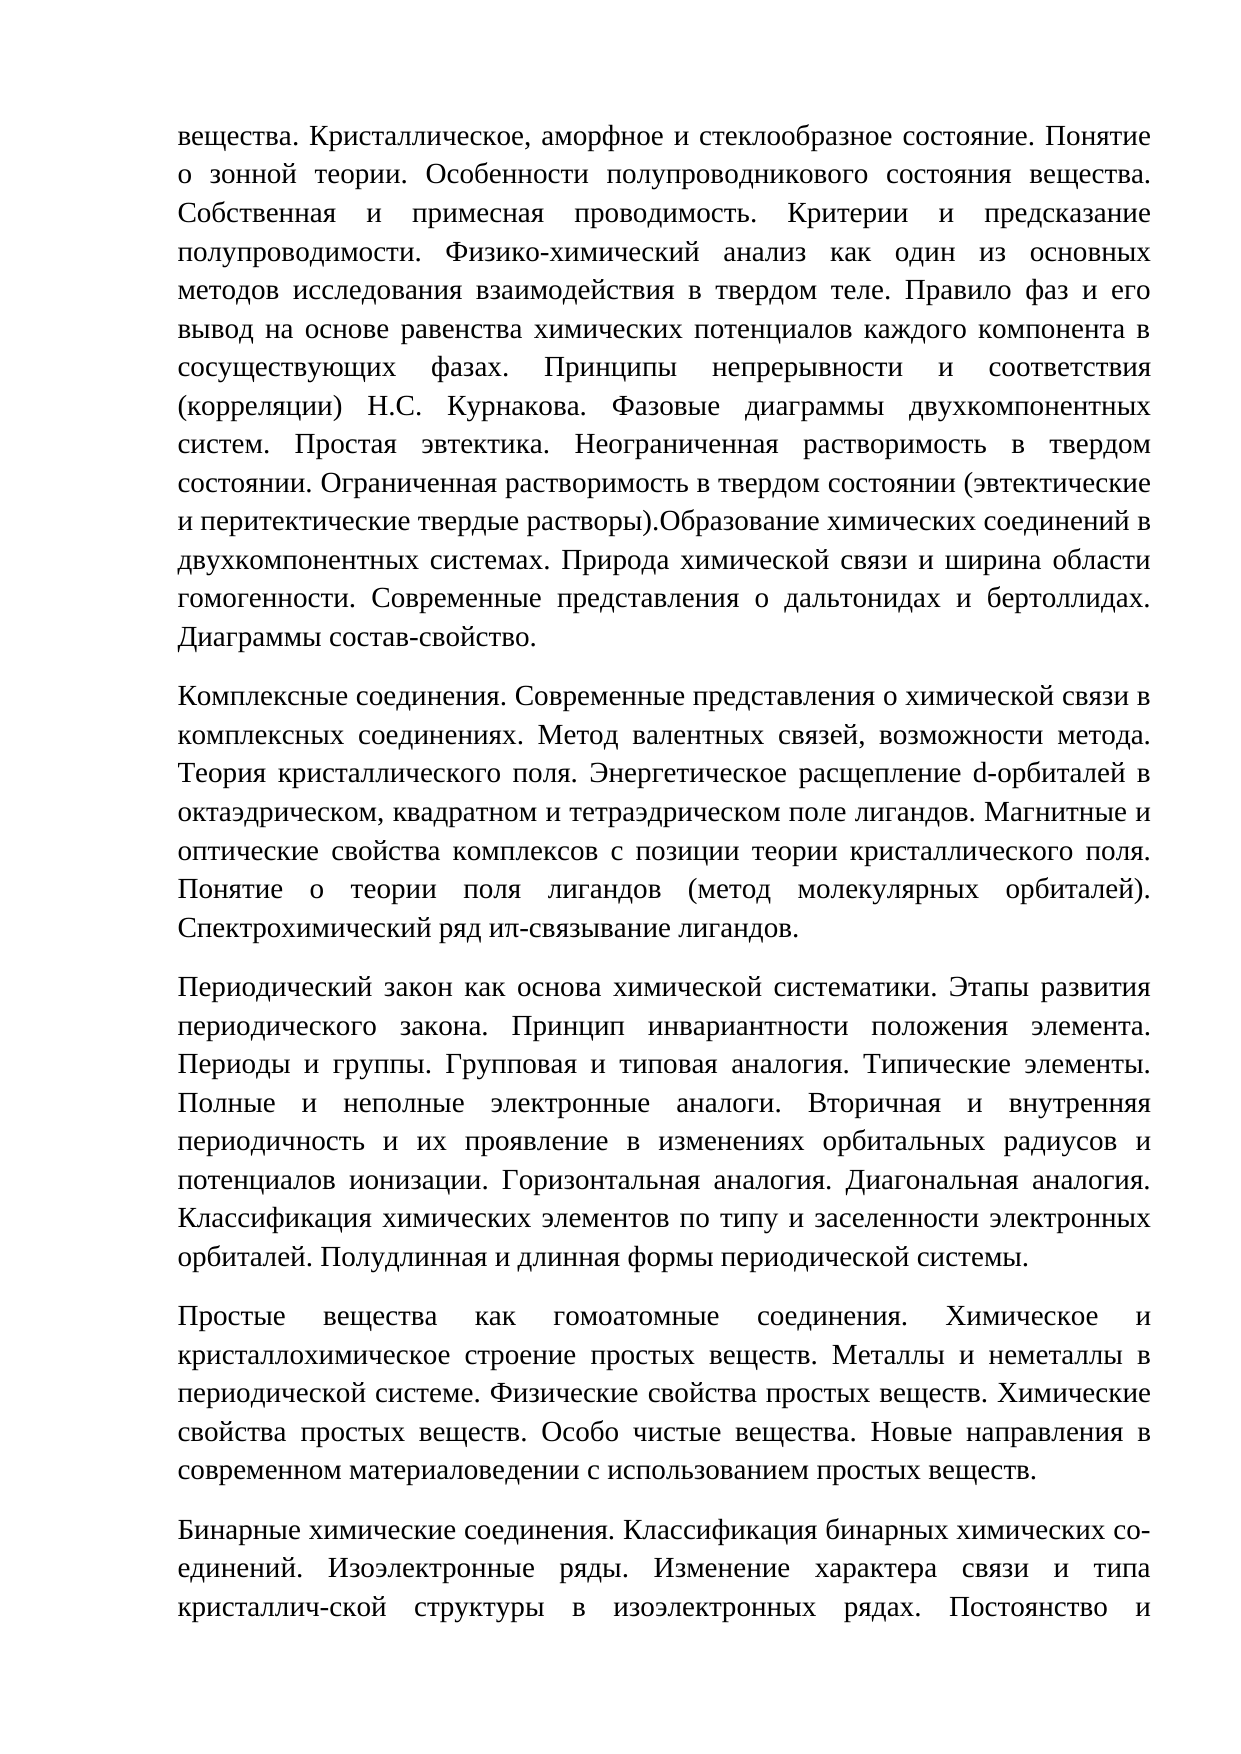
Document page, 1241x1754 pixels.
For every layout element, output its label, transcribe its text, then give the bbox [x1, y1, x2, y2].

text вещества. Кристаллическое, аморфное и стеклообразное состояние. Понятие о зонной теории. Особенности полупроводникового состояния вещества. Собственная и примесная проводимость. Критерии и предсказание полупроводимости. Физико-химический анализ как один из основных методов исследования взаимодействия в твердом теле. Правило фаз и его вывод на основе равенства химических потенциалов каждого компонента в сосуществующих фазах. Принципы непрерывности и соответствия (корреляции) Н.С. Курнакова. Фазовые диаграммы двухкомпонентных систем. Простая эвтектика. Неограниченная растворимость в твердом состоянии. Ограниченная растворимость в твердом состоянии (эвтектические и перитектические твердые растворы).Образование химических соединений в двухкомпонентных системах. Природа химической связи и ширина области гомогенности. Современные представления о дальтонидах и бертоллидах. Диаграммы состав-свойство. [177, 118, 1152, 653]
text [177, 1512, 1152, 1622]
text Простые вещества как гомоатомные соединения. Химическое и кристаллохимическое строение простых веществ. Металлы и неметаллы в периодической системе. Физические свойства простых веществ. Химические свойства простых веществ. Особо чистые вещества. Новые направления в современном материаловедении с использованием простых веществ. [177, 1298, 1152, 1486]
text Периодический закон как основа химической систематики. Этапы развития периодического закона. Принцип инвариантности положения элемента. Периоды и группы. Групповая и типовая аналогия. Типические элементы. Полные и неполные электронные аналоги. Вторичная и внутренняя периодичность и их проявление в изменениях орбитальных радиусов и потенциалов ионизации. Горизонтальная аналогия. Диагональная аналогия. Классификация химических элементов по типу и заселенности электронных орбиталей. Полудлинная и длинная формы периодической системы. [177, 969, 1152, 1272]
text Комплексные соединения. Современные представления о химической связи в комплексных соединениях. Метод валентных связей, возможности метода. Теория кристаллического поля. Энергетическое расщепление d-орбиталей в октаэдрическом, квадратном и тетраэдрическом поле лигандов. Магнитные и оптические свойства комплексов с позиции теории кристаллического поля. Понятие о теории поля лигандов (метод молекулярных орбиталей). Спектрохимический ряд иπ-связывание лигандов. [177, 678, 1152, 943]
